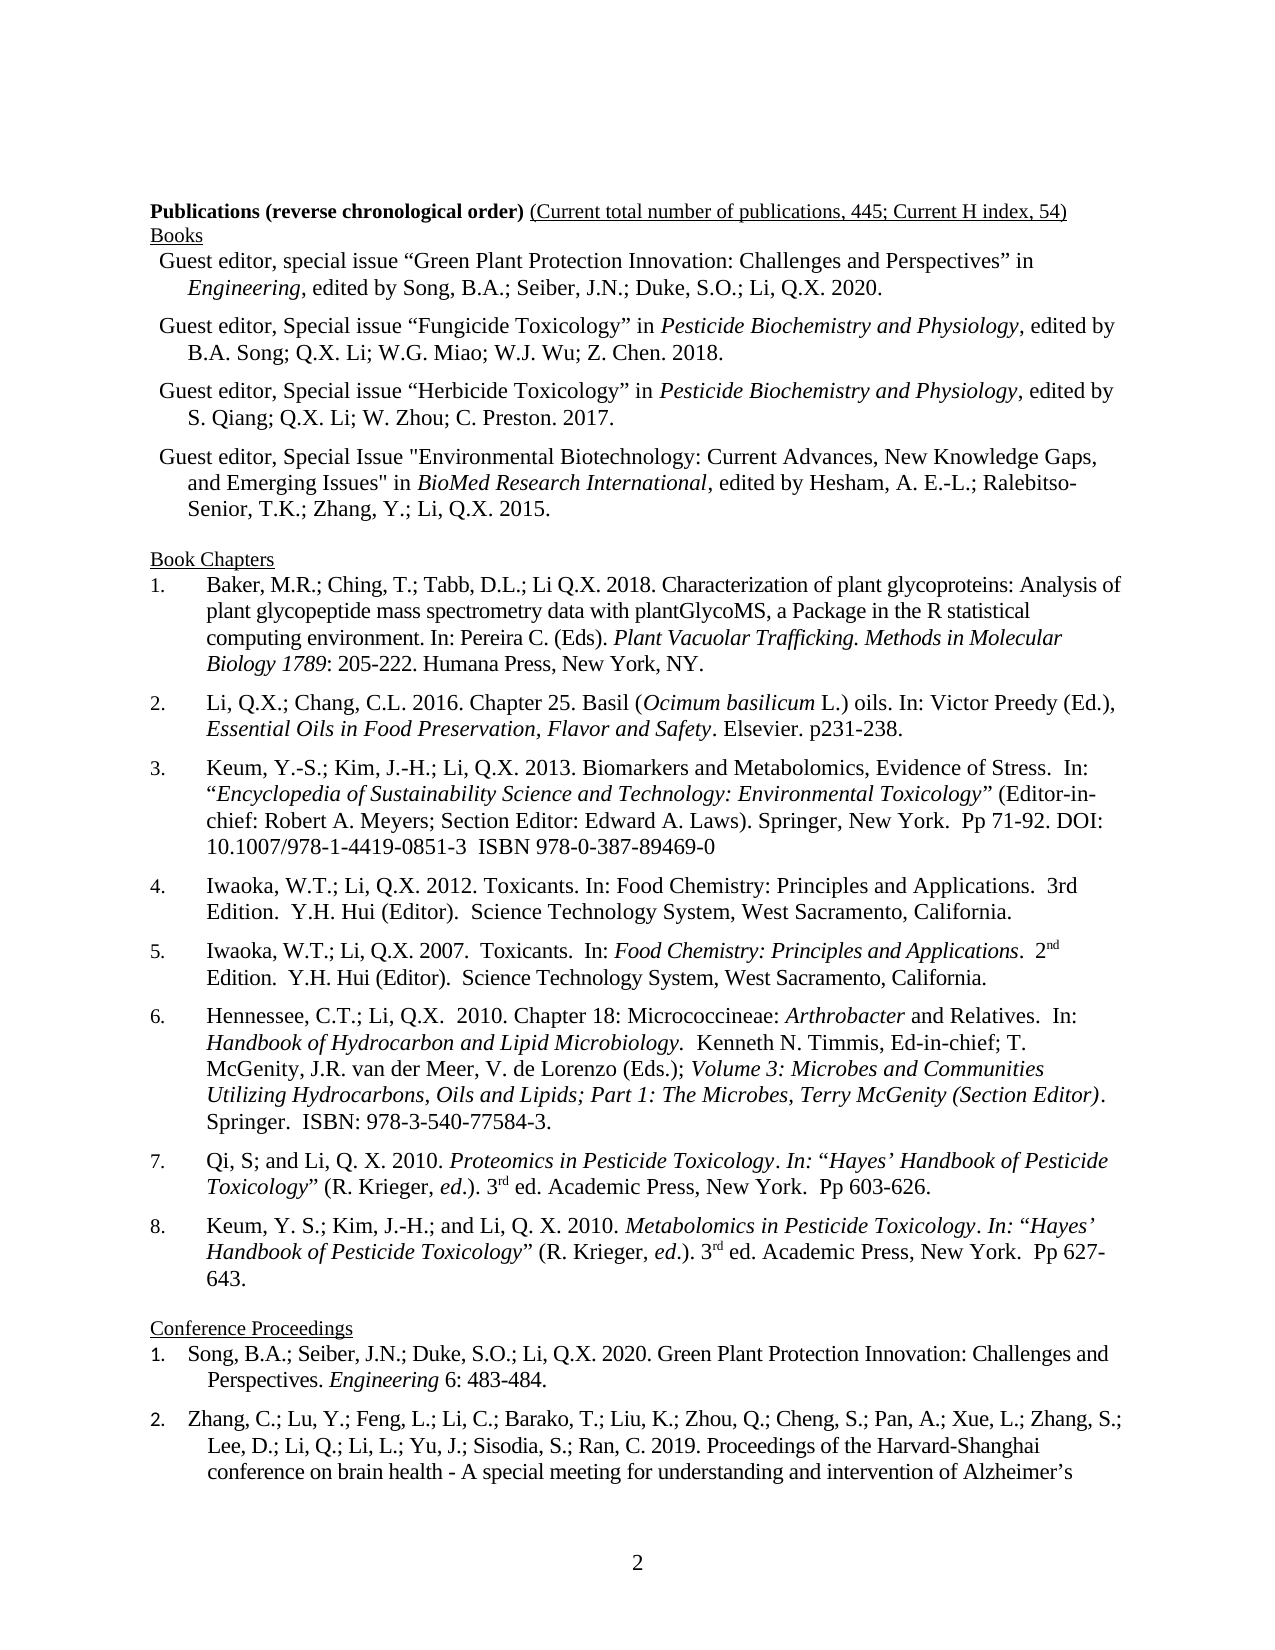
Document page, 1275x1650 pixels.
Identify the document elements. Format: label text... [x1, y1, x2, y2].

text Book Chapters [150, 547, 1125, 571]
list Qi, S; and Li, Q. X. 2010. Proteomics in Pesticide Toxicology. In: “Hayes’ Handbook of Pesticide Toxicology” (R. Krieger, ed.). 3rd ed. Academic Press, New York. Pp 603-626. [150, 1147, 1125, 1199]
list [150, 1405, 1125, 1485]
list Keum, Y.-S.; Kim, J.-H.; Li, Q.X. 2013. Biomarkers and Metabolomics, Evidence of Stress. In: “Encyclopedia of Sustainability Science and Technology: Environmental Toxicology” (Editor-in-chief: Robert A. Meyers; Section Editor: Edward A. Laws). Springer, New York. Pp 71-92. DOI: 10.1007/978-1-4419-0851-3 ISBN 978-0-387-89469-0 [150, 754, 1125, 859]
list Keum, Y. S.; Kim, J.-H.; and Li, Q. X. 2010. Metabolomics in Pesticide Toxicology. In: “Hayes’ Handbook of Pesticide Toxicology” (R. Krieger, ed.). 3rd ed. Academic Press, New York. Pp 627-643. [150, 1212, 1125, 1291]
list Li, Q.X.; Chang, C.L. 2016. Chapter 25. Basil (Ocimum basilicum L.) oils. In: Victor Preedy (Ed.), Essential Oils in Food Preservation, Flavor and Safety. Elsevier. p231-238. [150, 689, 1125, 742]
text Conference Proceedings [150, 1316, 1125, 1340]
text Guest editor, Special issue “Fungicide Toxicology” in Pesticide Biochemistry and Physiology, edited by B.A. Song; Q.X. Li; W.G. Miao; W.J. Wu; Z. Chen. 2018. [159, 312, 1125, 365]
list Baker, M.R.; Ching, T.; Tabb, D.L.; Li Q.X. 2018. Characterization of plant glycoproteins: Analysis of plant glycopeptide mass spectrometry data with plantGlycoMS, a Package in the R statistical computing environment. In: Pereira C. (Eds). Plant Vacuolar Trafficking. Methods in Molecular Biology 1789: 205-222. Humana Press, New York, NY. [150, 571, 1125, 676]
list Hennessee, C.T.; Li, Q.X. 2010. Chapter 18: Micrococcineae: Arthrobacter and Relatives. In: Handbook of Hydrocarbon and Lipid Microbiology. Kenneth N. Timmis, Ed-in-chief; T. McGenity, J.R. van der Meer, V. de Lorenzo (Eds.); Volume 3: Microbes and Communities Utilizing Hydrocarbons, Oils and Lipids; Part 1: The Microbes, Terry McGenity (Section Editor). Springer. ISBN: 978-3-540-77584-3. [150, 1002, 1125, 1134]
text Guest editor, special issue “Green Plant Protection Innovation: Challenges and Perspectives” in Engineering, edited by Song, B.A.; Seiber, J.N.; Duke, S.O.; Li, Q.X. 2020. [159, 247, 1125, 300]
text Books [150, 223, 1125, 247]
text Guest editor, Special issue “Herbicide Toxicology” in Pesticide Biochemistry and Physiology, edited by S. Qiang; Q.X. Li; W. Zhou; C. Preston. 2017. [159, 378, 1125, 430]
list Song, B.A.; Seiber, J.N.; Duke, S.O.; Li, Q.X. 2020. Green Plant Protection Innovation: Challenges and Perspectives. Engineering 6: 483-484. [150, 1340, 1125, 1393]
list Iwaoka, W.T.; Li, Q.X. 2012. Toxicants. In: Food Chemistry: Principles and Applications. 3rd Edition. Y.H. Hui (Editor). Science Technology System, West Sacramento, California. [150, 872, 1125, 925]
list Iwaoka, W.T.; Li, Q.X. 2007. Toxicants. In: Food Chemistry: Principles and Applications. 2nd Edition. Y.H. Hui (Editor). Science Technology System, West Sacramento, California. [150, 937, 1125, 990]
text Publications (reverse chronological order) (Current total number of publications, 445; Current H index, 54) [150, 199, 1125, 223]
text Guest editor, Special Issue "Environmental Biotechnology: Current Advances, New Knowledge Gaps, and Emerging Issues" in BioMed Research International, edited by Hesham, A. E.-L.; Ralebitso-Senior, T.K.; Zhang, Y.; Li, Q.X. 2015. [159, 443, 1125, 522]
